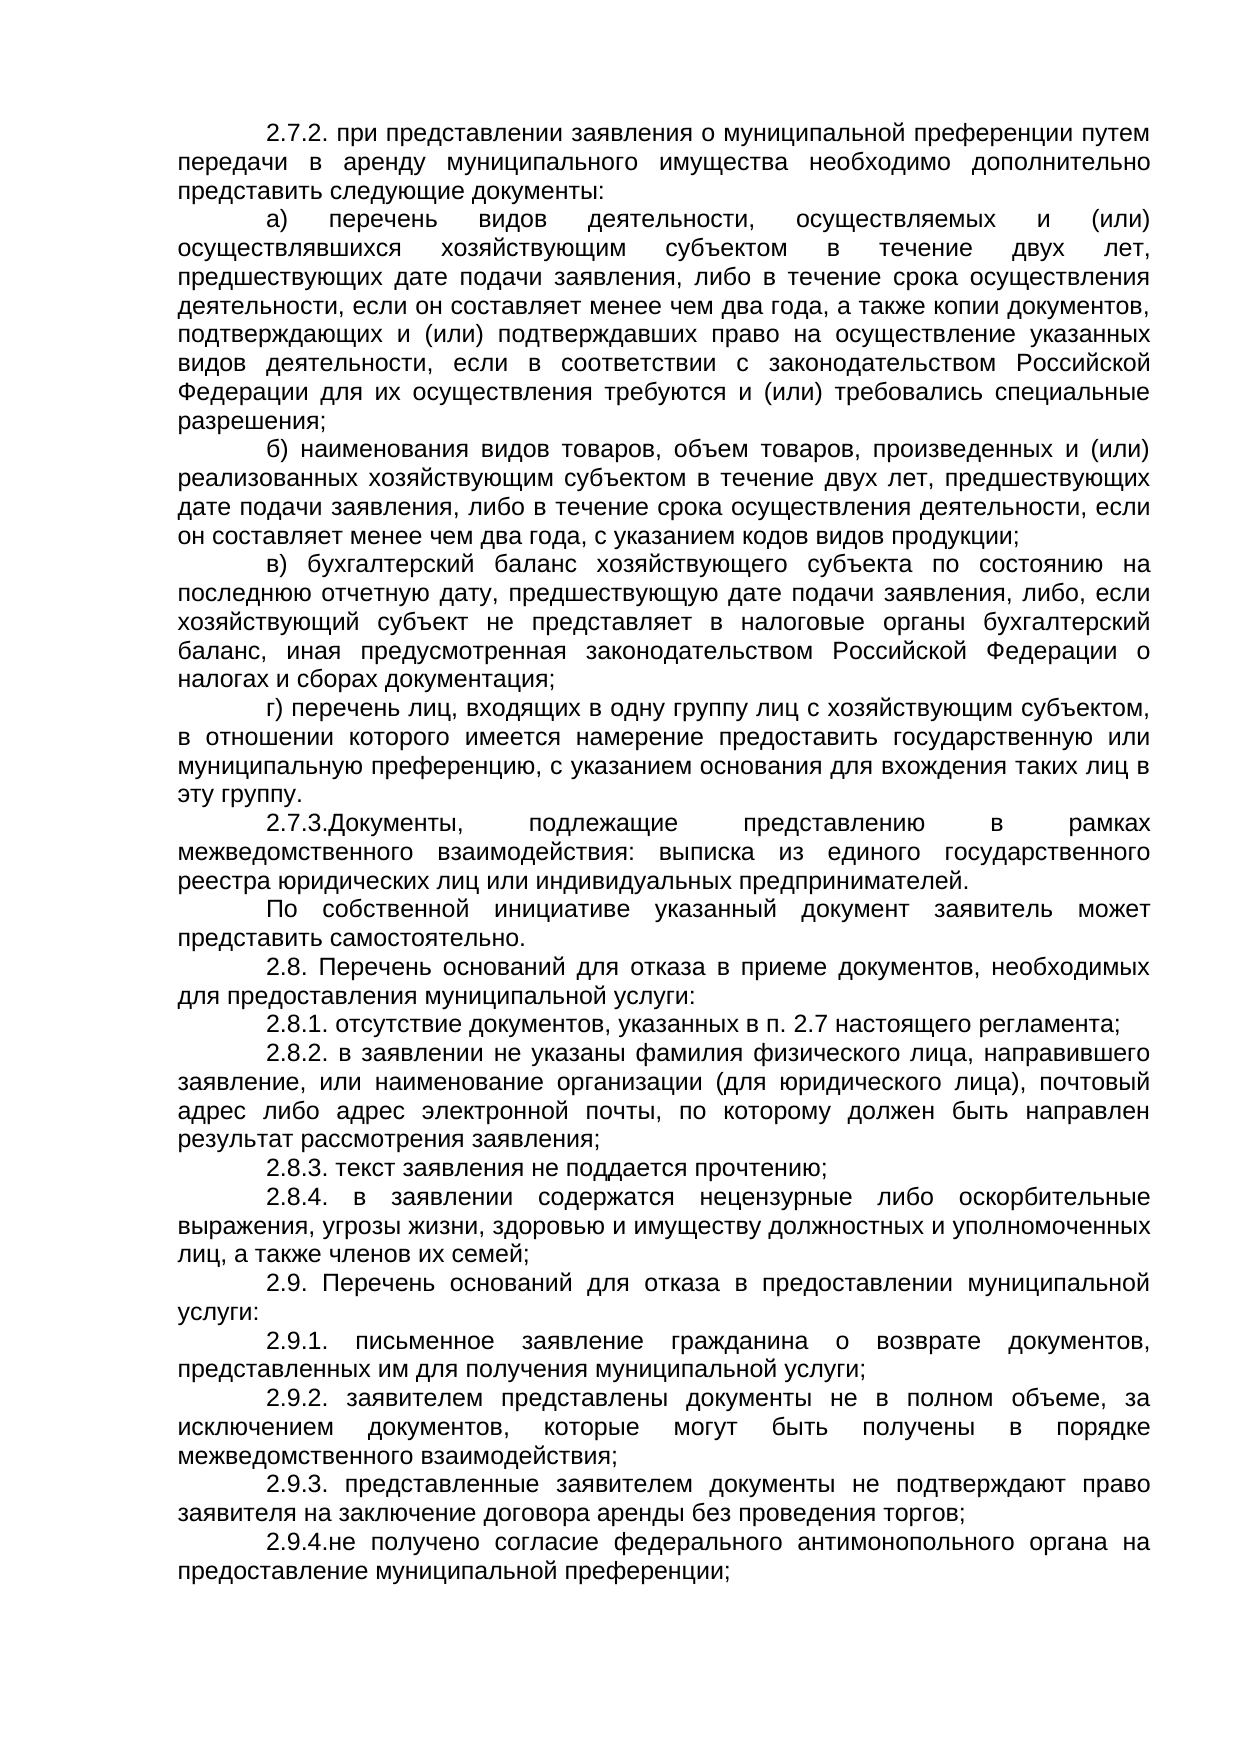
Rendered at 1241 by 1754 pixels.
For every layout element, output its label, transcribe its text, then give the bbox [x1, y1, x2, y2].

text в) бухгалтерский баланс хозяйствующего субъекта по состоянию на последнюю отчетную дату, предшествующую дате подачи заявления, либо, если хозяйствующий субъект не представляет в налоговые органы бухгалтерский баланс, иная предусмотренная законодательством Российской Федерации о налогах и сборах документация; [177, 549, 1152, 693]
text 2.9.1. письменное заявление гражданина о возврате документов, представленных им для получения муниципальной услуги; [177, 1326, 1152, 1383]
text По собственной инициативе указанный документ заявитель может представить самостоятельно. [177, 894, 1152, 952]
text 2.9.3. представленные заявителем документы не подтверждают право заявителя на заключение договора аренды без проведения торгов; [177, 1469, 1152, 1527]
text 2.7.3.Документы, подлежащие представлению в рамках межведомственного взаимодействия: выписка из единого государственного реестра юридических лиц или индивидуальных предпринимателей. [177, 808, 1152, 894]
text 2.8.3. текст заявления не поддается прочтению; [177, 1153, 1152, 1182]
text 2.8.2. в заявлении не указаны фамилия физического лица, направившего заявление, или наименование организации (для юридического лица), почтовый адрес либо адрес электронной почты, по которому должен быть направлен результат рассмотрения заявления; [177, 1038, 1152, 1153]
text а) перечень видов деятельности, осуществляемых и (или) осуществлявшихся хозяйствующим субъектом в течение двух лет, предшествующих дате подачи заявления, либо в течение срока осуществления деятельности, если он составляет менее чем два года, а также копии документов, подтверждающих и (или) подтверждавших право на осуществление указанных видов деятельности, если в соответствии с законодательством Российской Федерации для их осуществления требуются и (или) требовались специальные разрешения; [177, 204, 1152, 434]
text 2.8. Перечень оснований для отказа в приеме документов, необходимых для предоставления муниципальной услуги: [177, 952, 1152, 1009]
text 2.8.1. отсутствие документов, указанных в п. 2.7 настоящего регламента; [177, 1009, 1152, 1038]
text 2.7.2. при представлении заявления о муниципальной преференции путем передачи в аренду муниципального имущества необходимо дополнительно представить следующие документы: [177, 118, 1152, 204]
text 2.9. Перечень оснований для отказа в предоставлении муниципальной услуги: [177, 1268, 1152, 1326]
text 2.8.4. в заявлении содержатся нецензурные либо оскорбительные выражения, угрозы жизни, здоровью и имуществу должностных и уполномоченных лиц, а также членов их семей; [177, 1182, 1152, 1268]
text 2.9.4.не получено согласие федерального антимонопольного органа на предоставление муниципальной преференции; [177, 1527, 1152, 1584]
text б) наименования видов товаров, объем товаров, произведенных и (или) реализованных хозяйствующим субъектом в течение двух лет, предшествующих дате подачи заявления, либо в течение срока осуществления деятельности, если он составляет менее чем два года, с указанием кодов видов продукции; [177, 434, 1152, 549]
text 2.9.2. заявителем представлены документы не в полном объеме, за исключением документов, которые могут быть получены в порядке межведомственного взаимодействия; [177, 1383, 1152, 1469]
text г) перечень лиц, входящих в одну группу лиц с хозяйствующим субъектом, в отношении которого имеется намерение предоставить государственную или муниципальную преференцию, с указанием основания для вхождения таких лиц в эту группу. [177, 693, 1152, 808]
